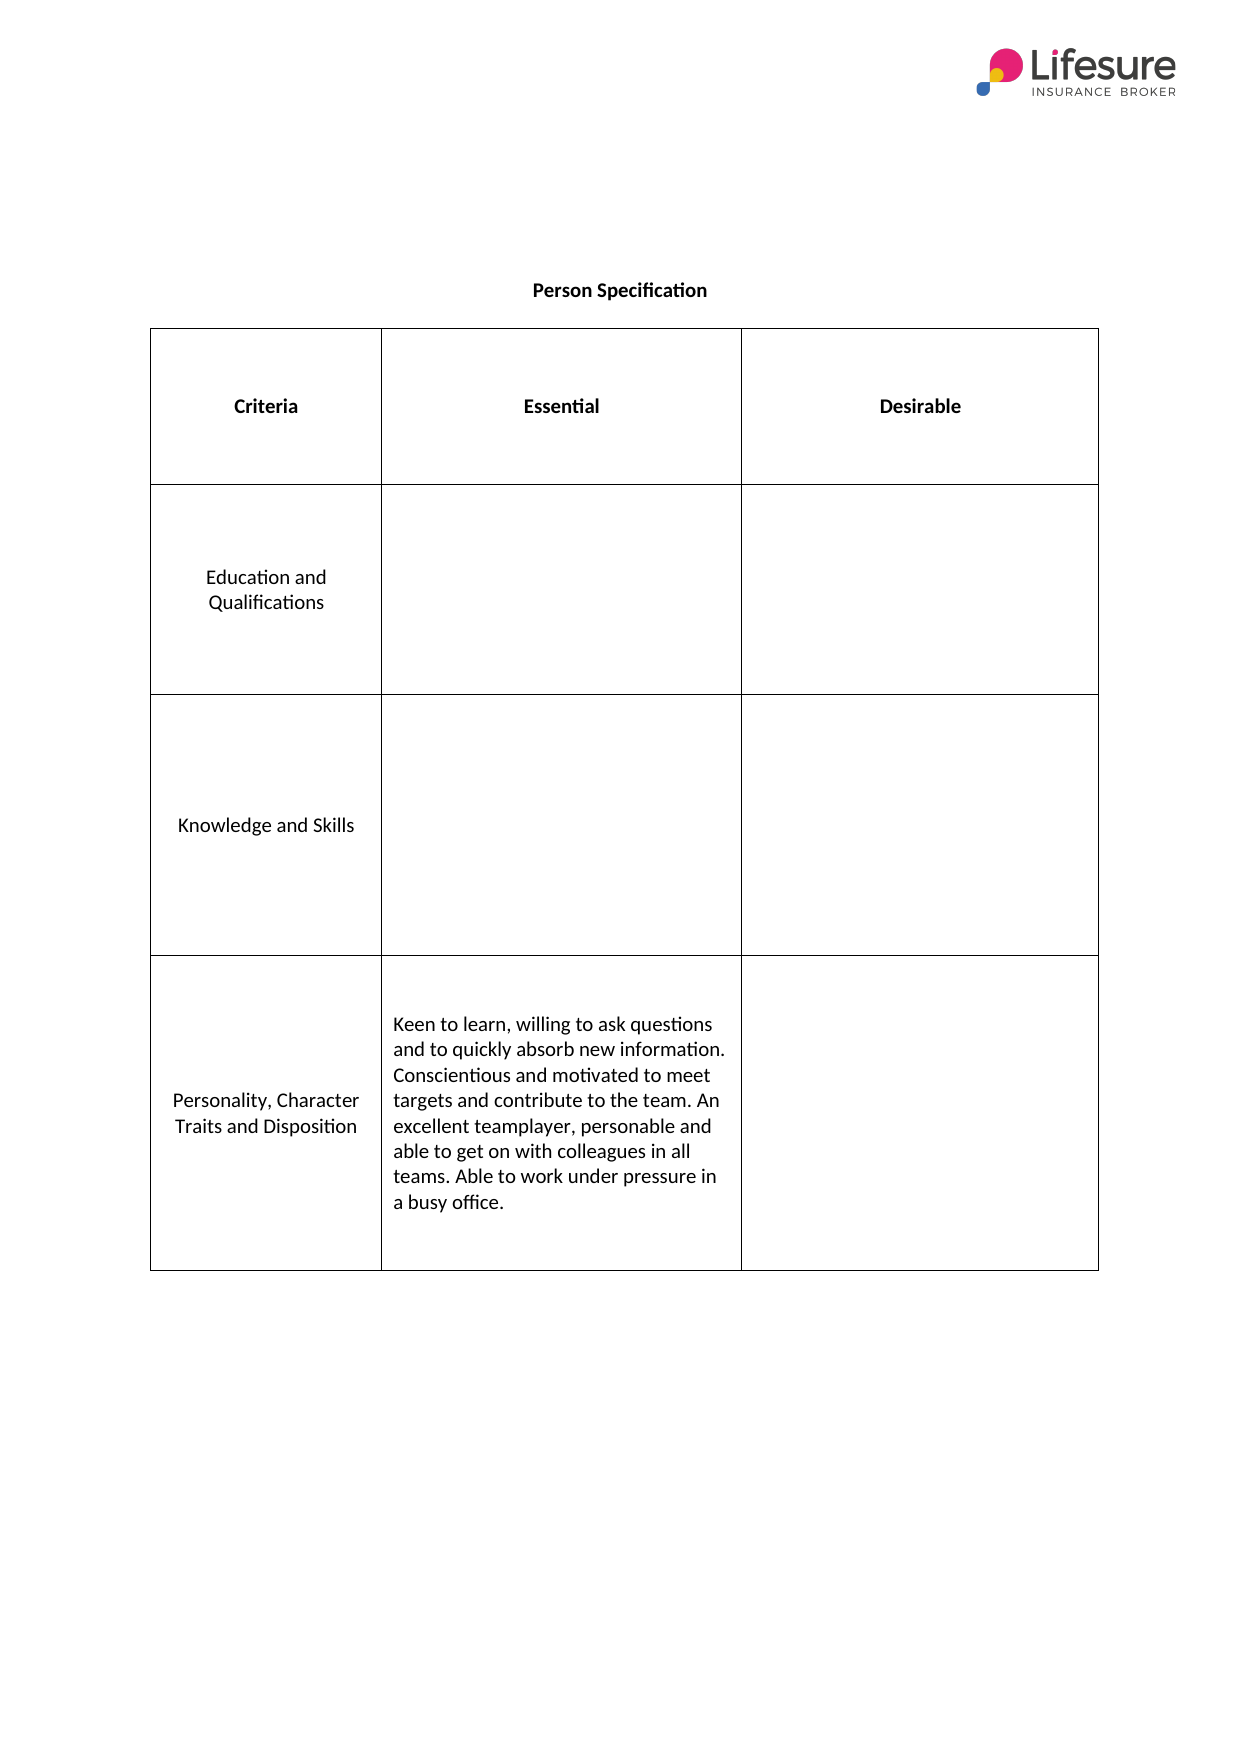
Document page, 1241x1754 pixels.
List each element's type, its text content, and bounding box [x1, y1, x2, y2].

picture [976, 48, 1176, 96]
table_header Criteria [151, 329, 381, 484]
table_cell [742, 485, 1098, 694]
table_cell [742, 695, 1098, 955]
table_cell Education and Qualifications [151, 485, 381, 694]
text Person Specification [150, 277, 1090, 302]
table_cell Personality, Character Traits and Disposition [151, 956, 381, 1270]
table_cell [382, 485, 741, 694]
table_cell Keen to learn, willing to ask questions and to quickly absorb new information. Conscientious and motivated to meet targets and contribute to the team. An excellent teamplayer, personable and able to get on with colleagues in all teams. Able to work under pressure in a busy office. [382, 956, 741, 1270]
table_header Desirable [742, 329, 1098, 484]
table_cell [382, 695, 741, 955]
table_cell Knowledge and Skills [151, 695, 381, 955]
table_cell [742, 956, 1098, 1270]
table_header Essential [382, 329, 741, 484]
